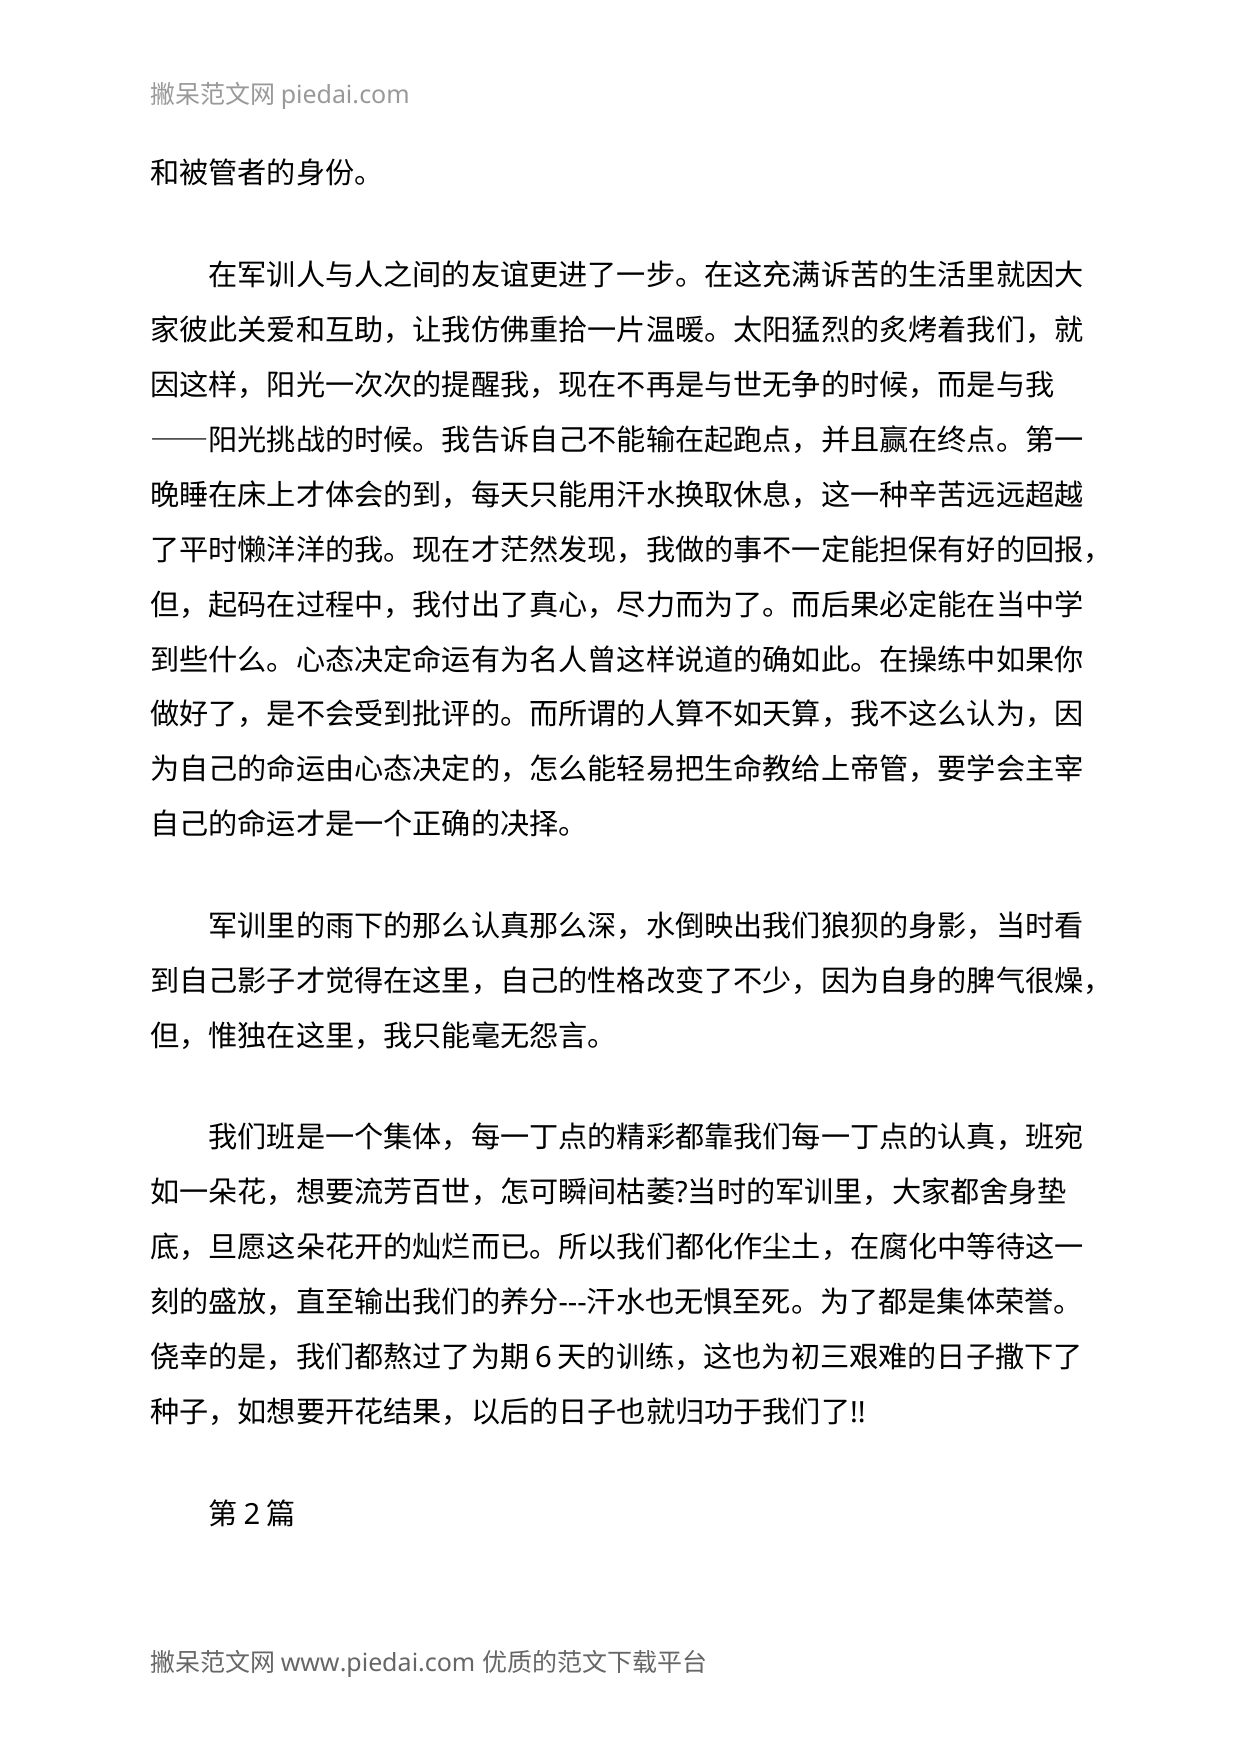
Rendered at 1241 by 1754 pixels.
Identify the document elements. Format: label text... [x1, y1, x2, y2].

text 我们班是一个集体，每一丁点的精彩都靠我们每一丁点的认真，班宛如一朵花，想要流芳百世，怎可瞬间枯萎?当时的军训里，大家都舍身垫底，旦愿这朵花开的灿烂而已。所以我们都化作尘土，在腐化中等待这一刻的盛放，直至输出我们的养分---汗水也无惧至死。为了都是集体荣誉。侥幸的是，我们都熬过了为期6天的训练，这也为初三艰难的日子撒下了种子，如想要开花结果，以后的日子也就归功于我们了!! [150, 1114, 1090, 1431]
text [150, 150, 1090, 192]
text 在军训人与人之间的友谊更进了一步。在这充满诉苦的生活里就因大家彼此关爱和互助，让我仿佛重拾一片温暖。太阳猛烈的炙烤着我们，就因这样，阳光一次次的提醒我，现在不再是与世无争的时候，而是与我——阳光挑战的时候。我告诉自己不能输在起跑点，并且赢在终点。第一晚睡在床上才体会的到，每天只能用汗水换取休息，这一种辛苦远远超越了平时懒洋洋的我。现在才茫然发现，我做的事不一定能担保有好的回报，但，起码在过程中，我付出了真心，尽力而为了。而后果必定能在当中学到些什么。心态决定命运有为名人曾这样说道的确如此。在操练中如果你做好了，是不会受到批评的。而所谓的人算不如天算，我不这么认为，因为自己的命运由心态决定的，怎么能轻易把生命教给上帝管，要学会主宰自己的命运才是一个正确的决择。 [150, 252, 1090, 843]
text 军训里的雨下的那么认真那么深，水倒映出我们狼狈的身影，当时看到自己影子才觉得在这里，自己的性格改变了不少，因为自身的脾气很燥，但，惟独在这里，我只能毫无怨言。 [150, 902, 1090, 1054]
text 第2篇 [150, 1491, 1090, 1533]
